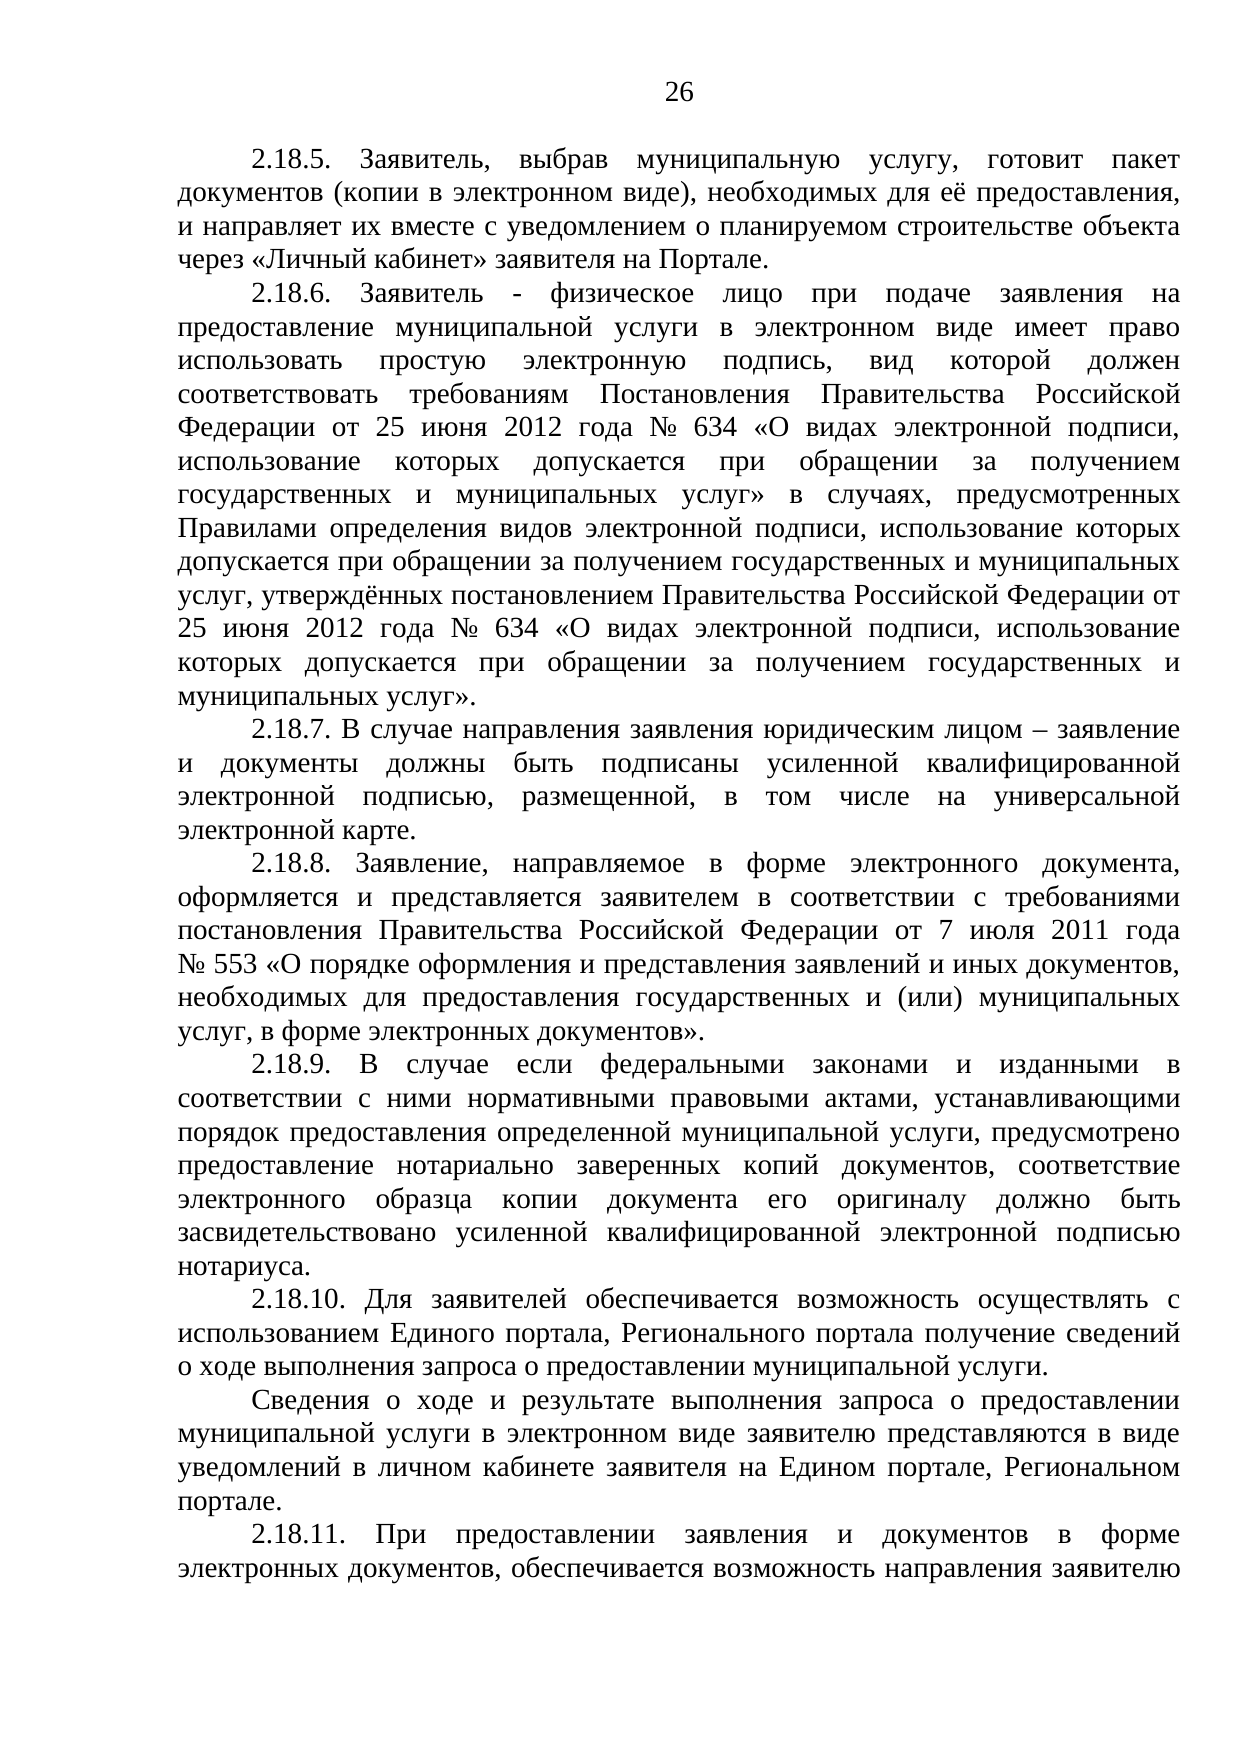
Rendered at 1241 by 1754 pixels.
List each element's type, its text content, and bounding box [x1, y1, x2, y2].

text 2.18.6. Заявитель - физическое лицо при подаче заявления на предоставление муниципальной услуги в электронном виде имеет право использовать простую электронную подпись, вид которой должен соответствовать требованиям Постановления Правительства Российской Федерации от 25 июня 2012 года № 634 «О видах электронной подписи, использование которых допускается при обращении за получением государственных и муниципальных услуг» в случаях, предусмотренных Правилами определения видов электронной подписи, использование которых допускается при обращении за получением государственных и муниципальных услуг, утверждённых постановлением Правительства Российской Федерации от 25 июня 2012 года № 634 «О видах электронной подписи, использование которых допускается при обращении за получением государственных и муниципальных услуг». [177, 275, 1181, 711]
text Сведения о ходе и результате выполнения запроса о предоставлении муниципальной услуги в электронном виде заявителю представляются в виде уведомлений в личном кабинете заявителя на Едином портале, Региональном портале. [177, 1382, 1181, 1516]
text 2.18.8. Заявление, направляемое в форме электронного документа, оформляется и представляется заявителем в соответствии с требованиями постановления Правительства Российской Федерации от 7 июля 2011 года № 553 «О порядке оформления и представления заявлений и иных документов, необходимых для предоставления государственных и (или) муниципальных услуг, в форме электронных документов». [177, 845, 1181, 1047]
text 2.18.9. В случае если федеральными законами и изданными в соответствии с ними нормативными правовыми актами, устанавливающими порядок предоставления определенной муниципальной услуги, предусмотрено предоставление нотариально заверенных копий документов, соответствие электронного образца копии документа его оригиналу должно быть засвидетельствовано усиленной квалифицированной электронной подписью нотариуса. [177, 1047, 1181, 1281]
text 2.18.10. Для заявителей обеспечивается возможность осуществлять с использованием Единого портала, Регионального портала получение сведений о ходе выполнения запроса о предоставлении муниципальной услуги. [177, 1281, 1181, 1382]
text 2.18.5. Заявитель, выбрав муниципальную услугу, готовит пакет документов (копии в электронном виде), необходимых для её предоставления, и направляет их вместе с уведомлением о планируемом строительстве объекта через «Личный кабинет» заявителя на Портале. [177, 141, 1181, 275]
text 2.18.7. В случае направления заявления юридическим лицом – заявление и документы должны быть подписаны усиленной квалифицированной электронной подписью, размещенной, в том числе на универсальной электронной карте. [177, 711, 1181, 845]
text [177, 1516, 1181, 1583]
